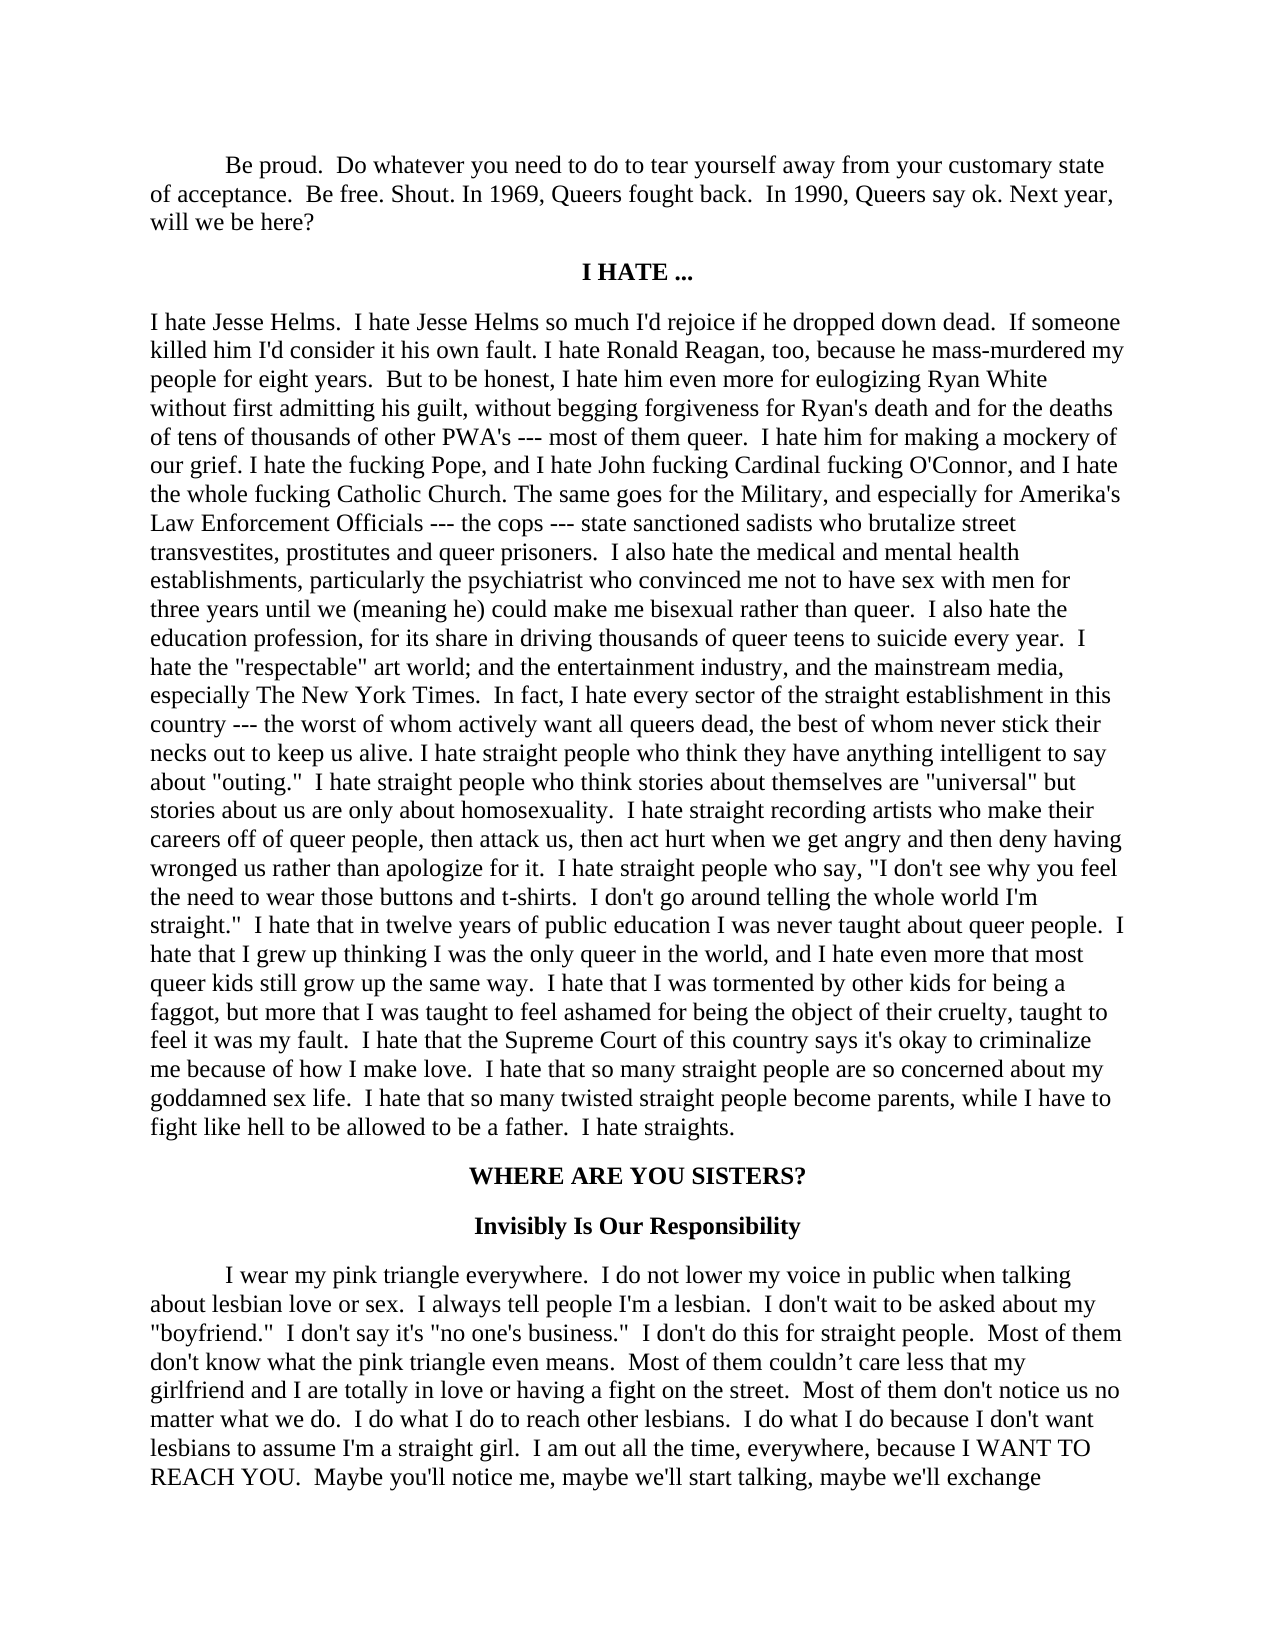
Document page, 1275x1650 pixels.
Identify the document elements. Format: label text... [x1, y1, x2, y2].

text Be proud. Do whatever you need to do to tear yourself away from your customary state of acceptance. Be free. Shout. In 1969, Queers fought back. In 1990, Queers say ok. Next year, will we be here? [150, 150, 1125, 236]
text WHERE ARE YOU SISTERS? [150, 1161, 1125, 1190]
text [150, 1260, 1125, 1490]
text I hate Jesse Helms. I hate Jesse Helms so much I'd rejoice if he dropped down dead. If someone killed him I'd consider it his own fault. I hate Ronald Reagan, too, because he mass-murdered my people for eight years. But to be honest, I hate him even more for eulogizing Ryan White without first admitting his guilt, without begging forgiveness for Ryan's death and for the deaths of tens of thousands of other PWA's --- most of them queer. I hate him for making a mockery of our grief. I hate the fucking Pope, and I hate John fucking Cardinal fucking O'Connor, and I hate the whole fucking Catholic Church. The same goes for the Military, and especially for Amerika's Law Enforcement Officials --- the cops --- state sanctioned sadists who brutalize street transvestites, prostitutes and queer prisoners. I also hate the medical and mental health establishments, particularly the psychiatrist who convinced me not to have sex with men for three years until we (meaning he) could make me bisexual rather than queer. I also hate the education profession, for its share in driving thousands of queer teens to suicide every year. I hate the "respectable" art world; and the entertainment industry, and the mainstream media, especially The New York Times. In fact, I hate every sector of the straight establishment in this country --- the worst of whom actively want all queers dead, the best of whom never stick their necks out to keep us alive. I hate straight people who think they have anything intelligent to say about "outing." I hate straight people who think stories about themselves are "universal" but stories about us are only about homosexuality. I hate straight recording artists who make their careers off of queer people, then attack us, then act hurt when we get angry and then deny having wronged us rather than apologize for it. I hate straight people who say, "I don't see why you feel the need to wear those buttons and t-shirts. I don't go around telling the whole world I'm straight." I hate that in twelve years of public education I was never taught about queer people. I hate that I grew up thinking I was the only queer in the world, and I hate even more that most queer kids still grow up the same way. I hate that I was tormented by other kids for being a faggot, but more that I was taught to feel ashamed for being the object of their cruelty, taught to feel it was my fault. I hate that the Supreme Court of this country says it's okay to criminalize me because of how I make love. I hate that so many straight people are so concerned about my goddamned sex life. I hate that so many twisted straight people become parents, while I have to fight like hell to be allowed to be a father. I hate straights. [150, 307, 1125, 1140]
text Invisibly Is Our Responsibility [150, 1211, 1125, 1239]
text I HATE ... [150, 257, 1125, 286]
